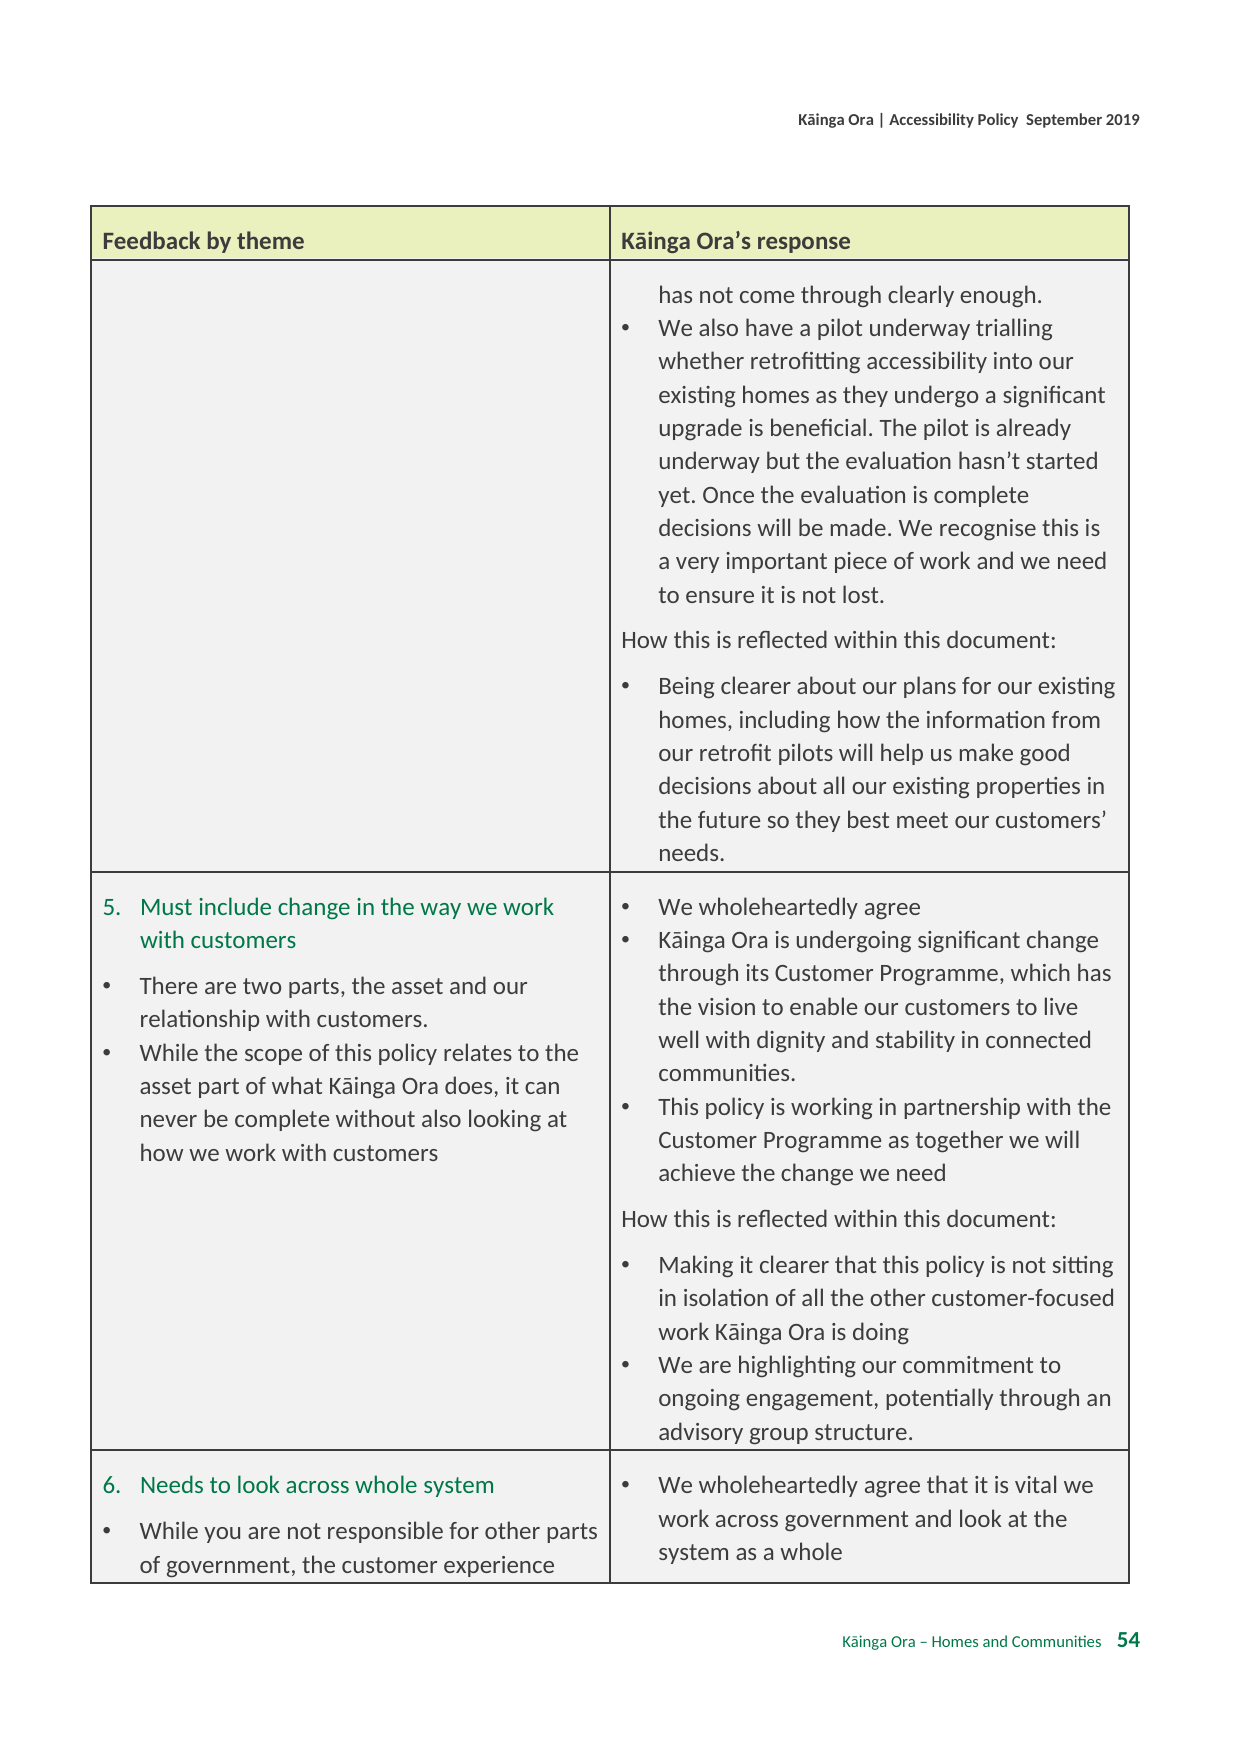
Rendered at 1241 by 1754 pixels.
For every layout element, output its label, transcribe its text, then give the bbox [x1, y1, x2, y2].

table_cell Must include change in the way we work with customers There are two parts, the asset and our relationship with customers. While the scope of this policy relates to the asset part of what Kāinga Ora does, it can never be complete without also looking at how we work with customers [92, 873, 609, 1449]
table_header Feedback by theme [92, 207, 609, 258]
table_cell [92, 1451, 609, 1582]
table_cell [611, 1451, 1128, 1582]
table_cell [92, 261, 609, 871]
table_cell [611, 261, 1128, 871]
table_header Kāinga Ora’s response [611, 207, 1128, 258]
table_cell We wholeheartedly agree Kāinga Ora is undergoing significant change through its Customer Programme, which has the vision to enable our customers to live well with dignity and stability in connected communities. This policy is working in partnership with the Customer Programme as together we will achieve the change we need How this is reflected within this document: Making it clearer that this policy is not sitting in isolation of all the other customer-focused work Kāinga Ora is doing We are highlighting our commitment to ongoing engagement, potentially through an advisory group structure. [611, 873, 1128, 1449]
